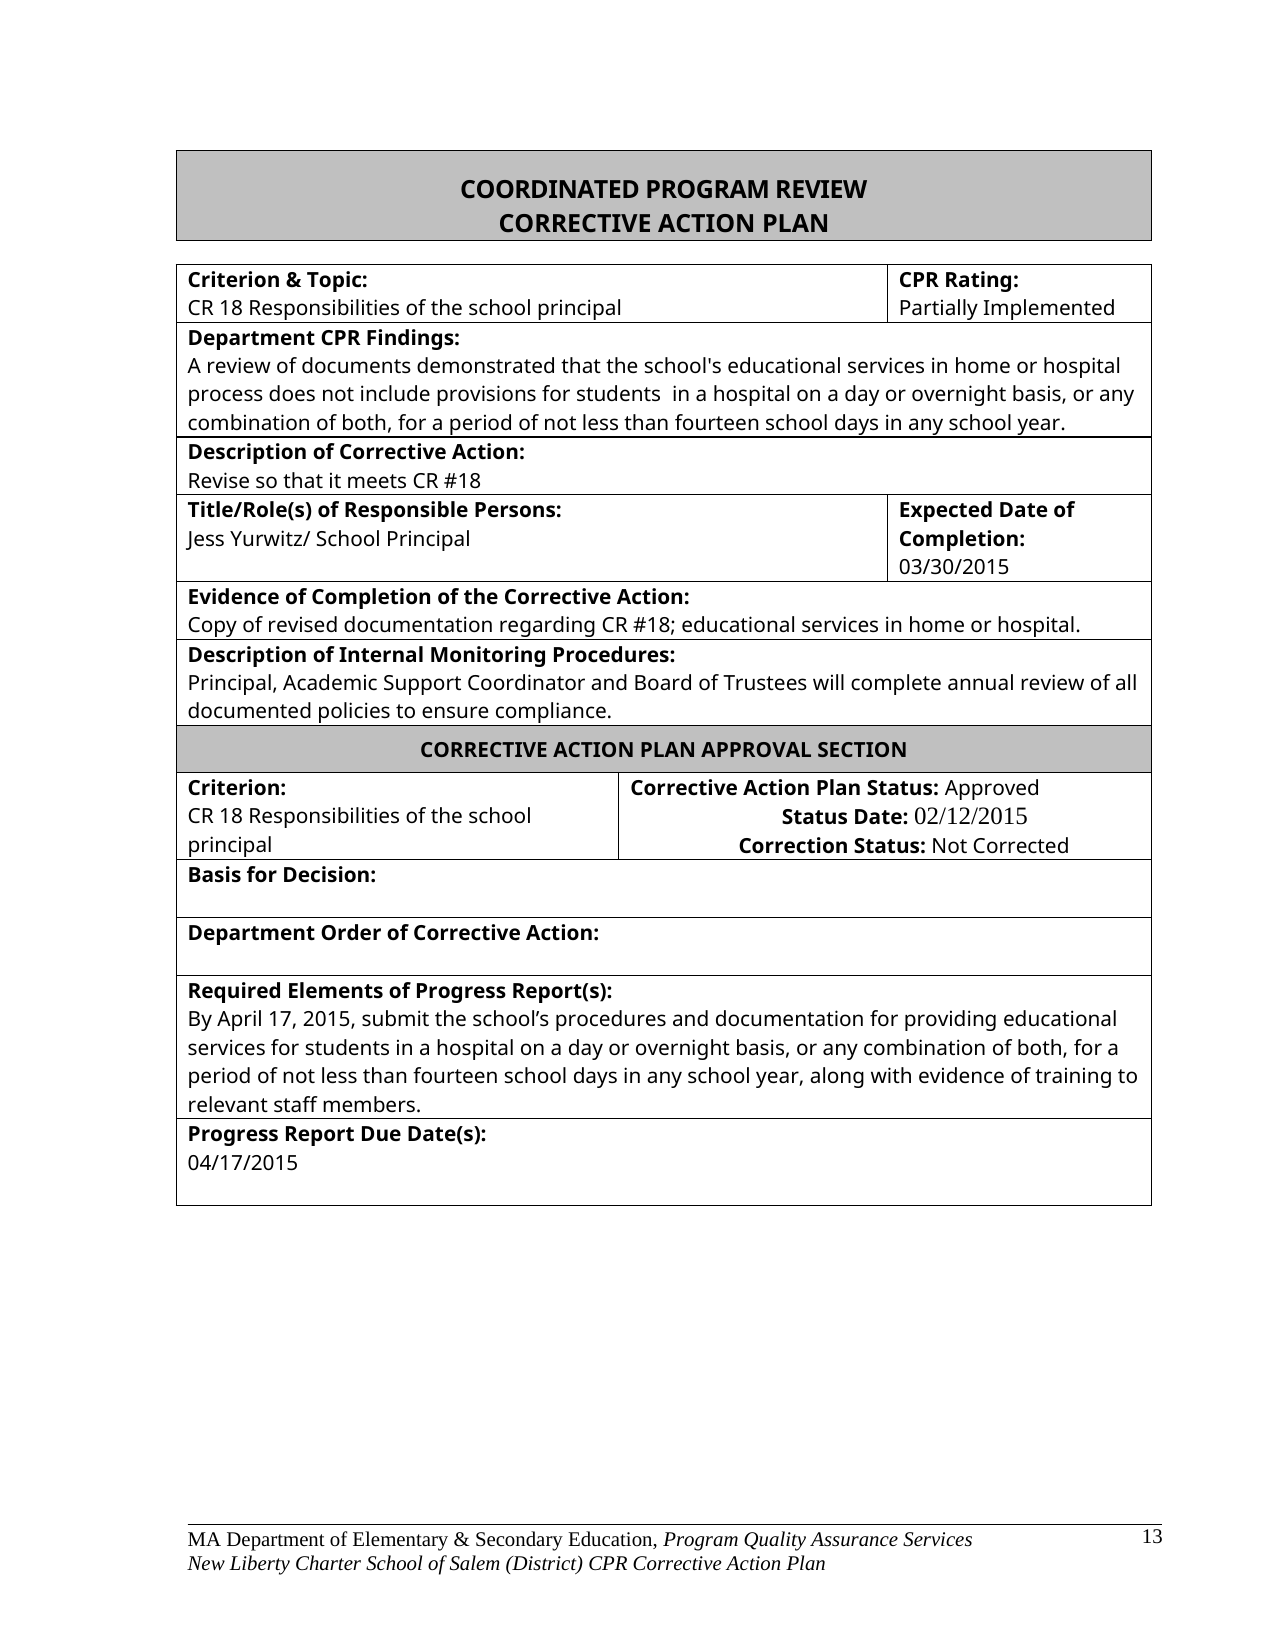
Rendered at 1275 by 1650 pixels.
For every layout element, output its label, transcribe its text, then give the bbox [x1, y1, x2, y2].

table_cell CORRECTIVE ACTION PLAN APPROVAL SECTION [177, 726, 1151, 772]
table_header Criterion & Topic: CR 18 Responsibilities of the school principal [177, 265, 887, 322]
table_cell Evidence of Completion of the Corrective Action: Copy of revised documentation regarding CR #18; educational services in home or hospital. [177, 582, 1151, 639]
table_cell Description of Internal Monitoring Procedures: Principal, Academic Support Coordinator and Board of Trustees will complete annual review of all documented policies to ensure compliance. [177, 640, 1151, 725]
table_cell Description of Corrective Action: Revise so that it meets CR #18 [177, 438, 1151, 494]
table_header COORDINATED PROGRAM REVIEW CORRECTIVE ACTION PLAN [177, 151, 1151, 240]
table_cell Required Elements of Progress Report(s): By April 17, 2015, submit the school’s procedures and documentation for providing educational services for students in a hospital on a day or overnight basis, or any combination of both, for a period of not less than fourteen school days in any school year, along with evidence of training to relevant staff members. [177, 976, 1151, 1118]
table_cell Criterion: CR 18 Responsibilities of the school principal [177, 773, 618, 859]
table_cell Department Order of Corrective Action: [177, 918, 1151, 975]
table_cell Basis for Decision: [177, 860, 1151, 917]
table_cell Progress Report Due Date(s): 04/17/2015 [177, 1119, 1151, 1205]
table_cell Corrective Action Plan Status: Approved Status Date: 02/12/2015 Correction Status: Not Corrected [619, 773, 1151, 859]
table_cell Title/Role(s) of Responsible Persons: Jess Yurwitz/ School Principal [177, 495, 887, 581]
table_cell Expected Date of Completion: 03/30/2015 [888, 495, 1151, 581]
table_header CPR Rating: Partially Implemented [888, 265, 1151, 322]
table_cell Department CPR Findings: A review of documents demonstrated that the school's educational services in home or hospital process does not include provisions for students in a hospital on a day or overnight basis, or any combination of both, for a period of not less than fourteen school days in any school year. [177, 323, 1151, 436]
